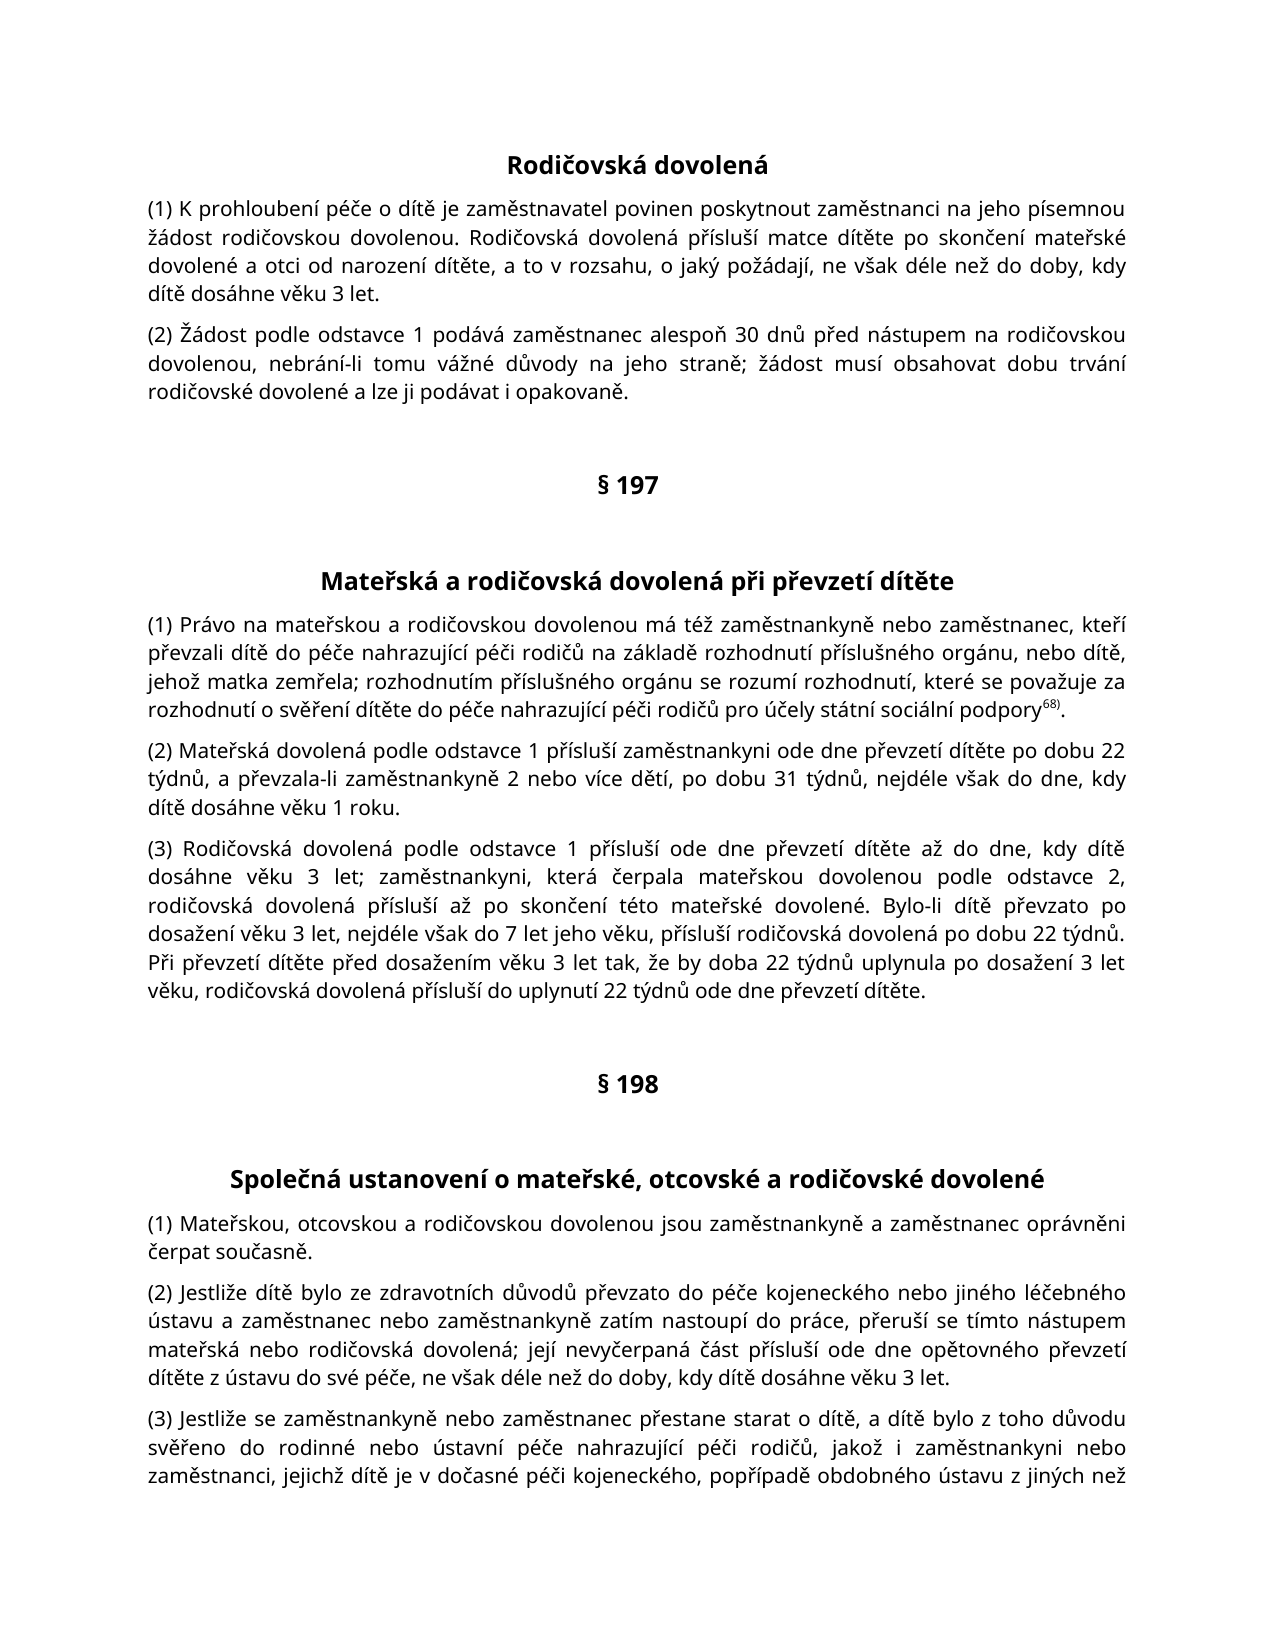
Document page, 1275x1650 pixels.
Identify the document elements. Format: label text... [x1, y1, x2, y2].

text (2) Žádost podle odstavce 1 podává zaměstnanec alespoň 30 dnů před nástupem na rodičovskou dovolenou, nebrání-li tomu vážné důvody na jeho straně; žádost musí obsahovat dobu trvání rodičovské dovolené a lze ji podávat i opakovaně. [148, 320, 1127, 406]
text (2) Jestliže dítě bylo ze zdravotních důvodů převzato do péče kojeneckého nebo jiného léčebného ústavu a zaměstnanec nebo zaměstnankyně zatím nastoupí do práce, přeruší se tímto nástupem mateřská nebo rodičovská dovolená; její nevyčerpaná část přísluší ode dne opětovného převzetí dítěte z ústavu do své péče, ne však déle než do doby, kdy dítě dosáhne věku 3 let. [148, 1278, 1127, 1392]
text § 197 [148, 467, 1127, 502]
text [148, 1404, 1127, 1490]
text (1) Mateřskou, otcovskou a rodičovskou dovolenou jsou zaměstnankyně a zaměstnanec oprávněni čerpat současně. [148, 1209, 1127, 1266]
text (1) K prohloubení péče o dítě je zaměstnavatel povinen poskytnout zaměstnanci na jeho písemnou žádost rodičovskou dovolenou. Rodičovská dovolená přísluší matce dítěte po skončení mateřské dovolené a otci od narození dítěte, a to v rozsahu, o jaký požádají, ne však déle než do doby, kdy dítě dosáhne věku 3 let. [148, 194, 1127, 308]
subtitle Rodičovská dovolená [148, 148, 1127, 182]
subtitle Mateřská a rodičovská dovolená při převzetí dítěte [148, 563, 1127, 597]
subtitle Společná ustanovení o mateřské, otcovské a rodičovské dovolené [148, 1162, 1127, 1196]
text (2) Mateřská dovolená podle odstavce 1 přísluší zaměstnankyni ode dne převzetí dítěte po dobu 22 týdnů, a převzala-li zaměstnankyně 2 nebo více dětí, po dobu 31 týdnů, nejdéle však do dne, kdy dítě dosáhne věku 1 roku. [148, 736, 1127, 821]
text § 198 [148, 1066, 1127, 1100]
text (3) Rodičovská dovolená podle odstavce 1 přísluší ode dne převzetí dítěte až do dne, kdy dítě dosáhne věku 3 let; zaměstnankyni, která čerpala mateřskou dovolenou podle odstavce 2, rodičovská dovolená přísluší až po skončení této mateřské dovolené. Bylo-li dítě převzato po dosažení věku 3 let, nejdéle však do 7 let jeho věku, přísluší rodičovská dovolená po dobu 22 týdnů. Při převzetí dítěte před dosažením věku 3 let tak, že by doba 22 týdnů uplynula po dosažení 3 let věku, rodičovská dovolená přísluší do uplynutí 22 týdnů ode dne převzetí dítěte. [148, 834, 1127, 1004]
text (1) Právo na mateřskou a rodičovskou dovolenou má též zaměstnankyně nebo zaměstnanec, kteří převzali dítě do péče nahrazující péči rodičů na základě rozhodnutí příslušného orgánu, nebo dítě, jehož matka zemřela; rozhodnutím příslušného orgánu se rozumí rozhodnutí, které se považuje za rozhodnutí o svěření dítěte do péče nahrazující péči rodičů pro účely státní sociální podpory68). [148, 610, 1127, 724]
